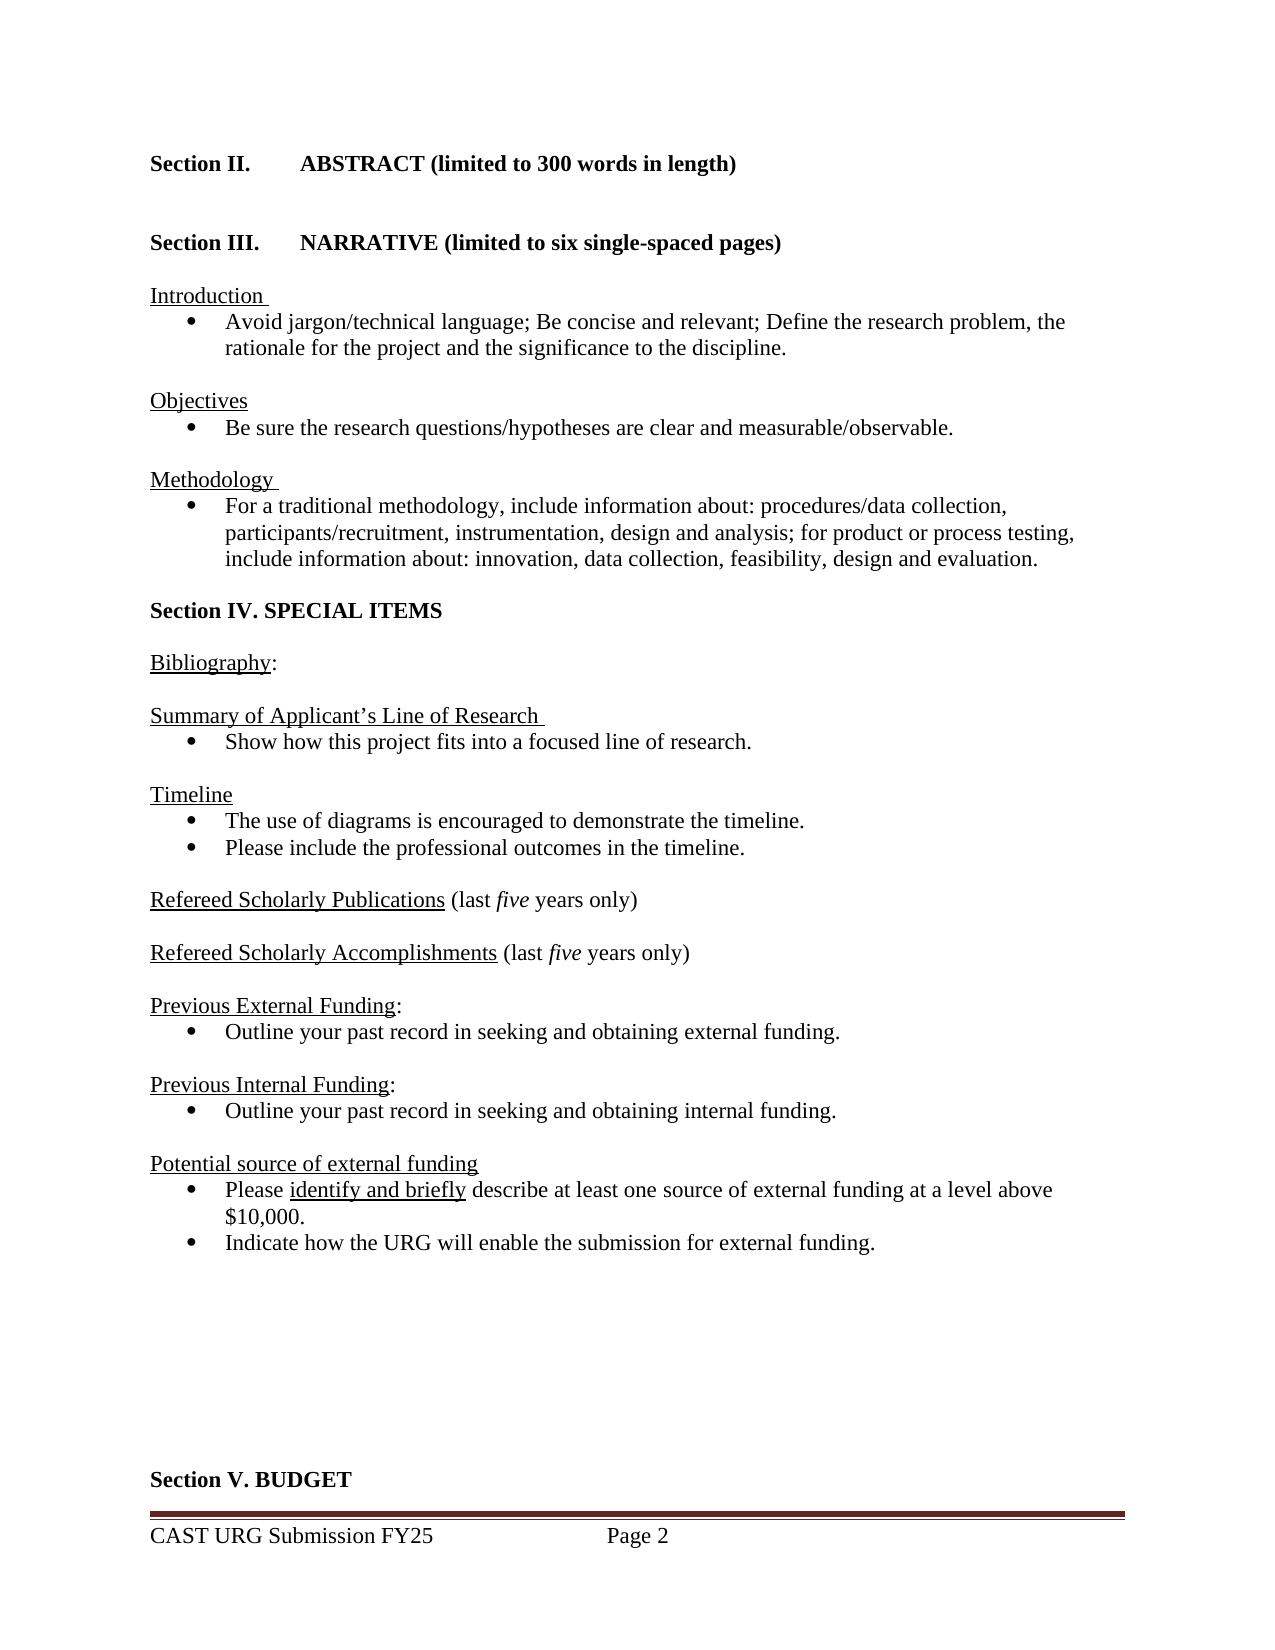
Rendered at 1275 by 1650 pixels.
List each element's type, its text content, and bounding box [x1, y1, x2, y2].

text Refereed Scholarly Publications (last five years only) [150, 887, 1125, 913]
list Show how this project fits into a focused line of research. [187, 728, 1125, 755]
text Summary of Applicant’s Line of Research [150, 702, 1125, 728]
text Previous External Funding: [150, 992, 1125, 1018]
list The use of diagrams is encouraged to demonstrate the timeline. [187, 807, 1125, 834]
text Potential source of external funding [150, 1150, 1125, 1176]
list Be sure the research questions/hypotheses are clear and measurable/observable. [187, 413, 1125, 440]
list Please include the professional outcomes in the timeline. [187, 834, 1125, 860]
text Timeline [150, 781, 1125, 807]
text Introduction [150, 282, 1125, 308]
list Outline your past record in seeking and obtaining internal funding. [187, 1097, 1125, 1124]
text Bibliography: [150, 649, 1125, 676]
list For a traditional methodology, include information about: procedures/data collection, participants/recruitment, instrumentation, design and analysis; for product or process testing, include information about: innovation, data collection, feasibility, design and evaluation. [187, 493, 1125, 572]
text Objectives [150, 387, 1125, 413]
list Avoid jargon/technical language; Be concise and relevant; Define the research problem, the rationale for the project and the significance to the discipline. [187, 308, 1125, 361]
text Section III. NARRATIVE (limited to six single-spaced pages) [150, 229, 1125, 255]
list Outline your past record in seeking and obtaining external funding. [187, 1018, 1125, 1045]
text Section IV. SPECIAL ITEMS [150, 597, 1125, 623]
list Indicate how the URG will enable the submission for external funding. [187, 1229, 1125, 1256]
text Previous Internal Funding: [150, 1071, 1125, 1097]
text Methodology [150, 466, 1125, 493]
text Refereed Scholarly Accomplishments (last five years only) [150, 939, 1125, 966]
text Section II. ABSTRACT (limited to 300 words in length) [150, 150, 1125, 176]
list Please identify and briefly describe at least one source of external funding at a level above $10,000. [187, 1176, 1125, 1229]
text Section V. BUDGET [150, 1466, 1125, 1493]
